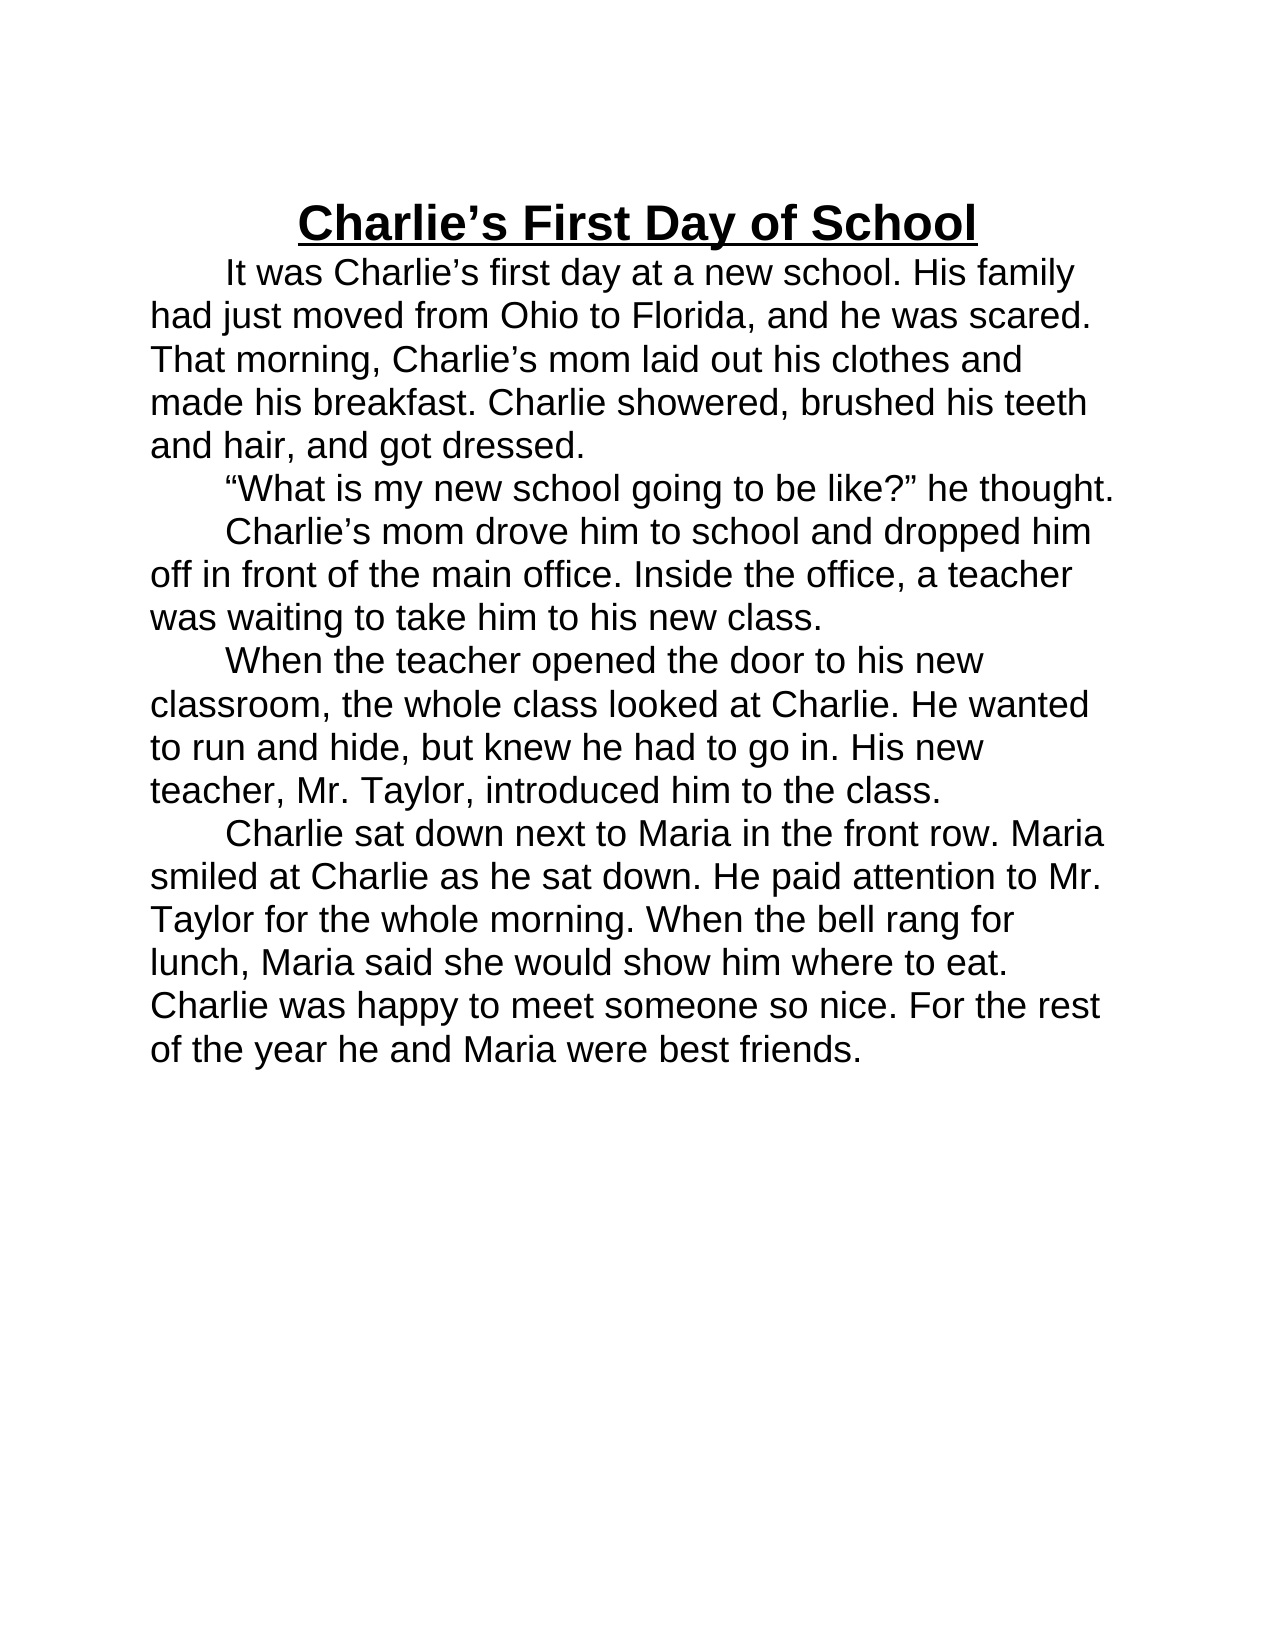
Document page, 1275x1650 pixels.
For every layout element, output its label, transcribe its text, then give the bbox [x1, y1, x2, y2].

text Charlie’s mom drove him to school and dropped him off in front of the main office. Inside the office, a teacher was waiting to take him to his new class. [150, 509, 1125, 639]
text Charlie sat down next to Maria in the front row. Maria smiled at Charlie as he sat down. He paid attention to Mr. Taylor for the whole morning. When the bell rang for lunch, Maria said she would show him where to eat. Charlie was happy to meet someone so nice. For the rest of the year he and Maria were best friends. [150, 811, 1125, 1070]
text When the teacher opened the door to his new classroom, the whole class looked at Charlie. He wanted to run and hide, but knew he had to go in. His new teacher, Mr. Taylor, introduced him to the class. [150, 639, 1125, 811]
text “What is my new school going to be like?” he thought. [150, 466, 1125, 509]
text It was Charlie’s first day at a new school. His family had just moved from Ohio to Florida, and he was scared. That morning, Charlie’s mom laid out his clothes and made his breakfast. Charlie showered, brushed his teeth and hair, and got dressed. [150, 251, 1125, 466]
text Charlie’s First Day of School [150, 193, 1125, 251]
